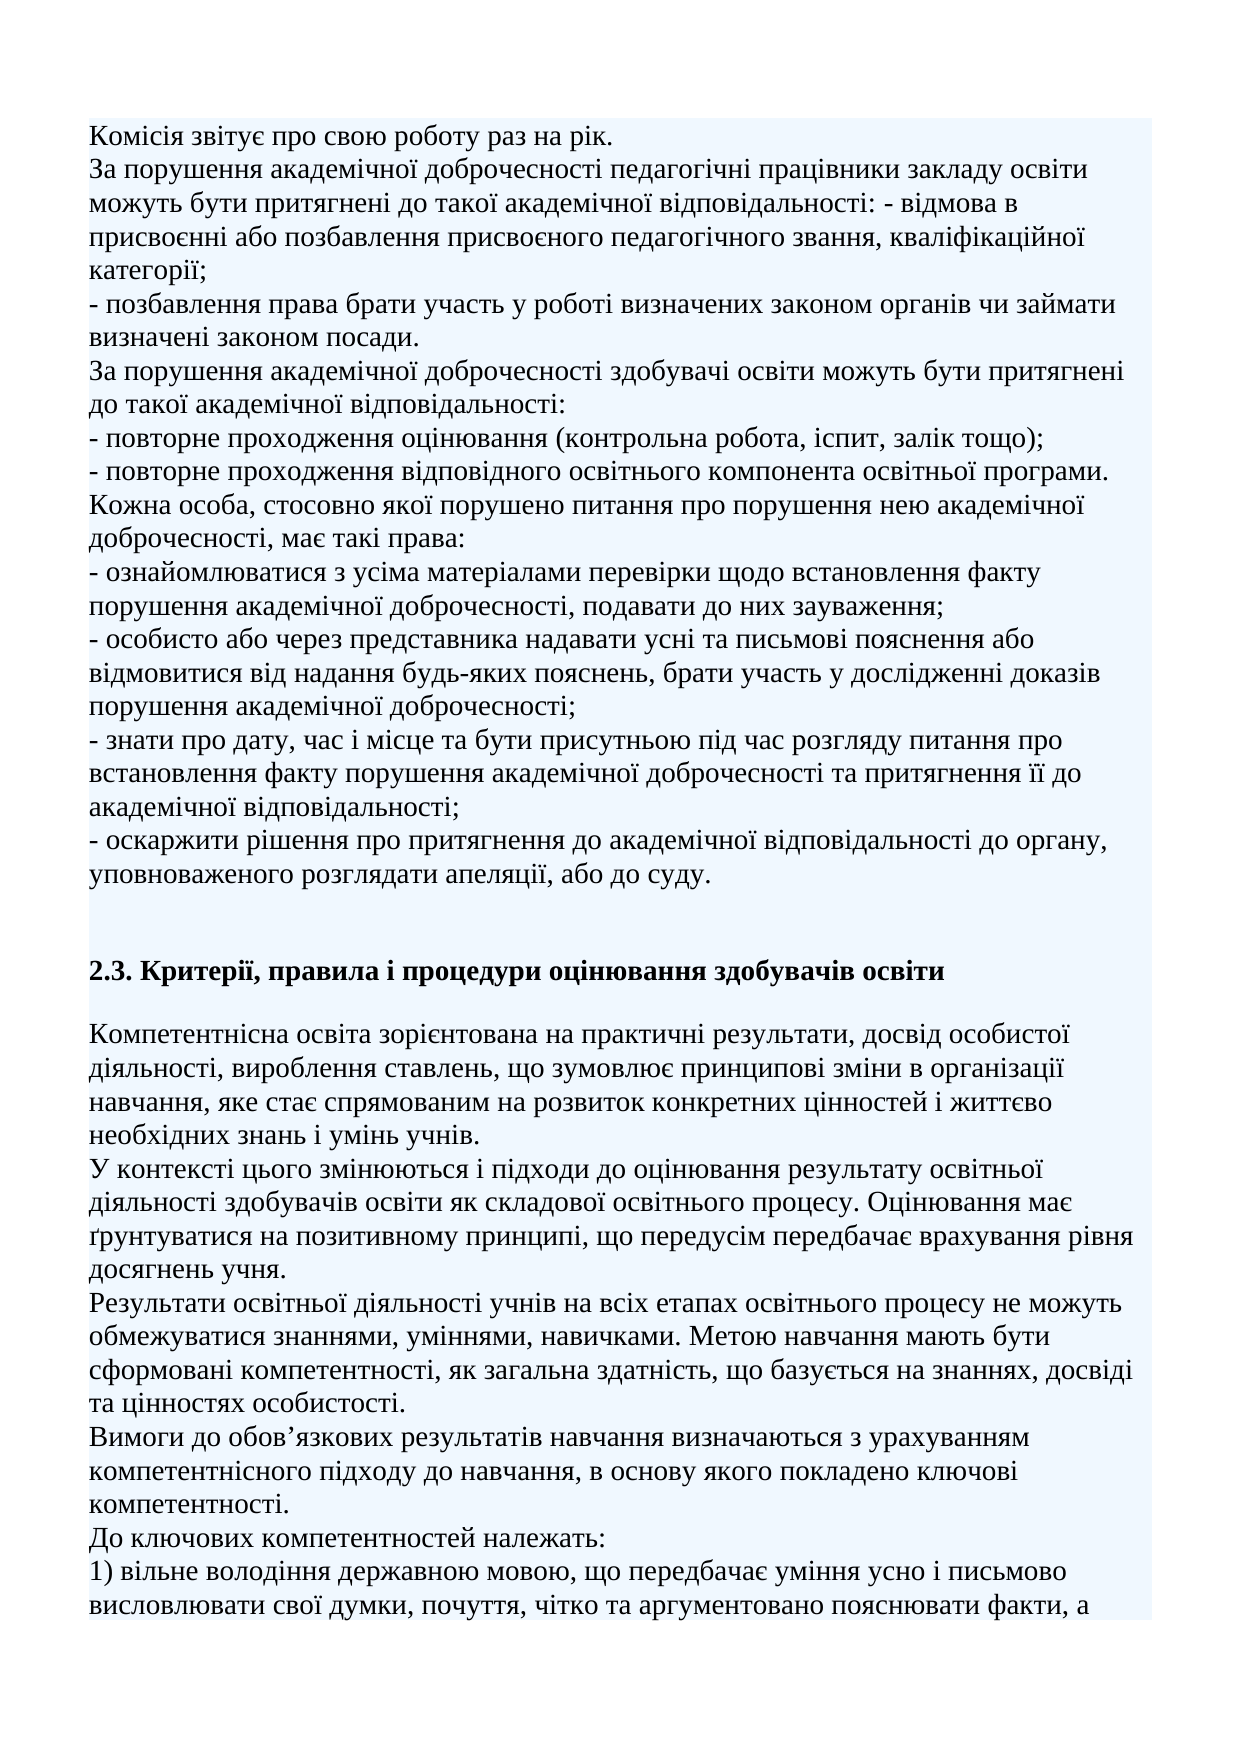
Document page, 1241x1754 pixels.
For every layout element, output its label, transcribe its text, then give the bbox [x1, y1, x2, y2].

text У контексті цього змінюються і підходи до оцінювання результату освітньої діяльності здобувачів освіти як складової освітнього процесу. Оцінювання має ґрунтуватися на позитивному принципі, що передусім передбачає врахування рівня досягнень учня. [89, 1151, 1152, 1285]
text - позбавлення права брати участь у роботі визначених законом органів чи займати визначені законом посади. [89, 286, 1152, 353]
text 2.3. Критерії, правила і процедури оцінювання здобувачів освіти [89, 953, 1152, 1017]
text Результати освітньої діяльності учнів на всіх етапах освітнього процесу не можуть обмежуватися знаннями, уміннями, навичками. Метою навчання мають бути сформовані компетентності, як загальна здатність, що базується на знаннях, досвіді та цінностях особистості. [89, 1285, 1152, 1419]
text - повторне проходження відповідного освітнього компонента освітньої програми. Кожна особа, стосовно якої порушено питання про порушення нею академічної доброчесності, має такі права: - ознайомлюватися з усіма матеріалами перевірки щодо встановлення факту порушення академічної доброчесності, подавати до них зауваження; - особисто або через представника надавати усні та письмові пояснення або відмовитися від надання будь-яких пояснень, брати участь у дослідженні доказів порушення академічної доброчесності; - знати про дату, час і місце та бути присутньою під час розгляду питання про встановлення факту порушення академічної доброчесності та притягнення її до академічної відповідальності; - оскаржити рішення про притягнення до академічної відповідальності до органу, уповноваженого розглядати апеляції, або до суду. [89, 453, 1152, 953]
text - повторне проходження оцінювання (контрольна робота, іспит, залік тощо); [89, 420, 1152, 453]
text До ключових компетентностей належать: [89, 1520, 1152, 1553]
text За порушення академічної доброчесності здобувачі освіти можуть бути притягнені до такої академічної відповідальності: [89, 353, 1152, 420]
text Компетентнісна освіта зорієнтована на практичні результати, досвід особистої діяльності, вироблення ставлень, що зумовлює принципові зміни в організації навчання, яке стає спрямованим на розвиток конкретних цінностей і життєво необхідних знань і умінь учнів. [89, 1017, 1152, 1151]
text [89, 118, 1152, 286]
text Вимоги до обов’язкових результатів навчання визначаються з урахуванням компетентнісного підходу до навчання, в основу якого покладено ключові компетентності. [89, 1419, 1152, 1520]
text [89, 1553, 1152, 1620]
